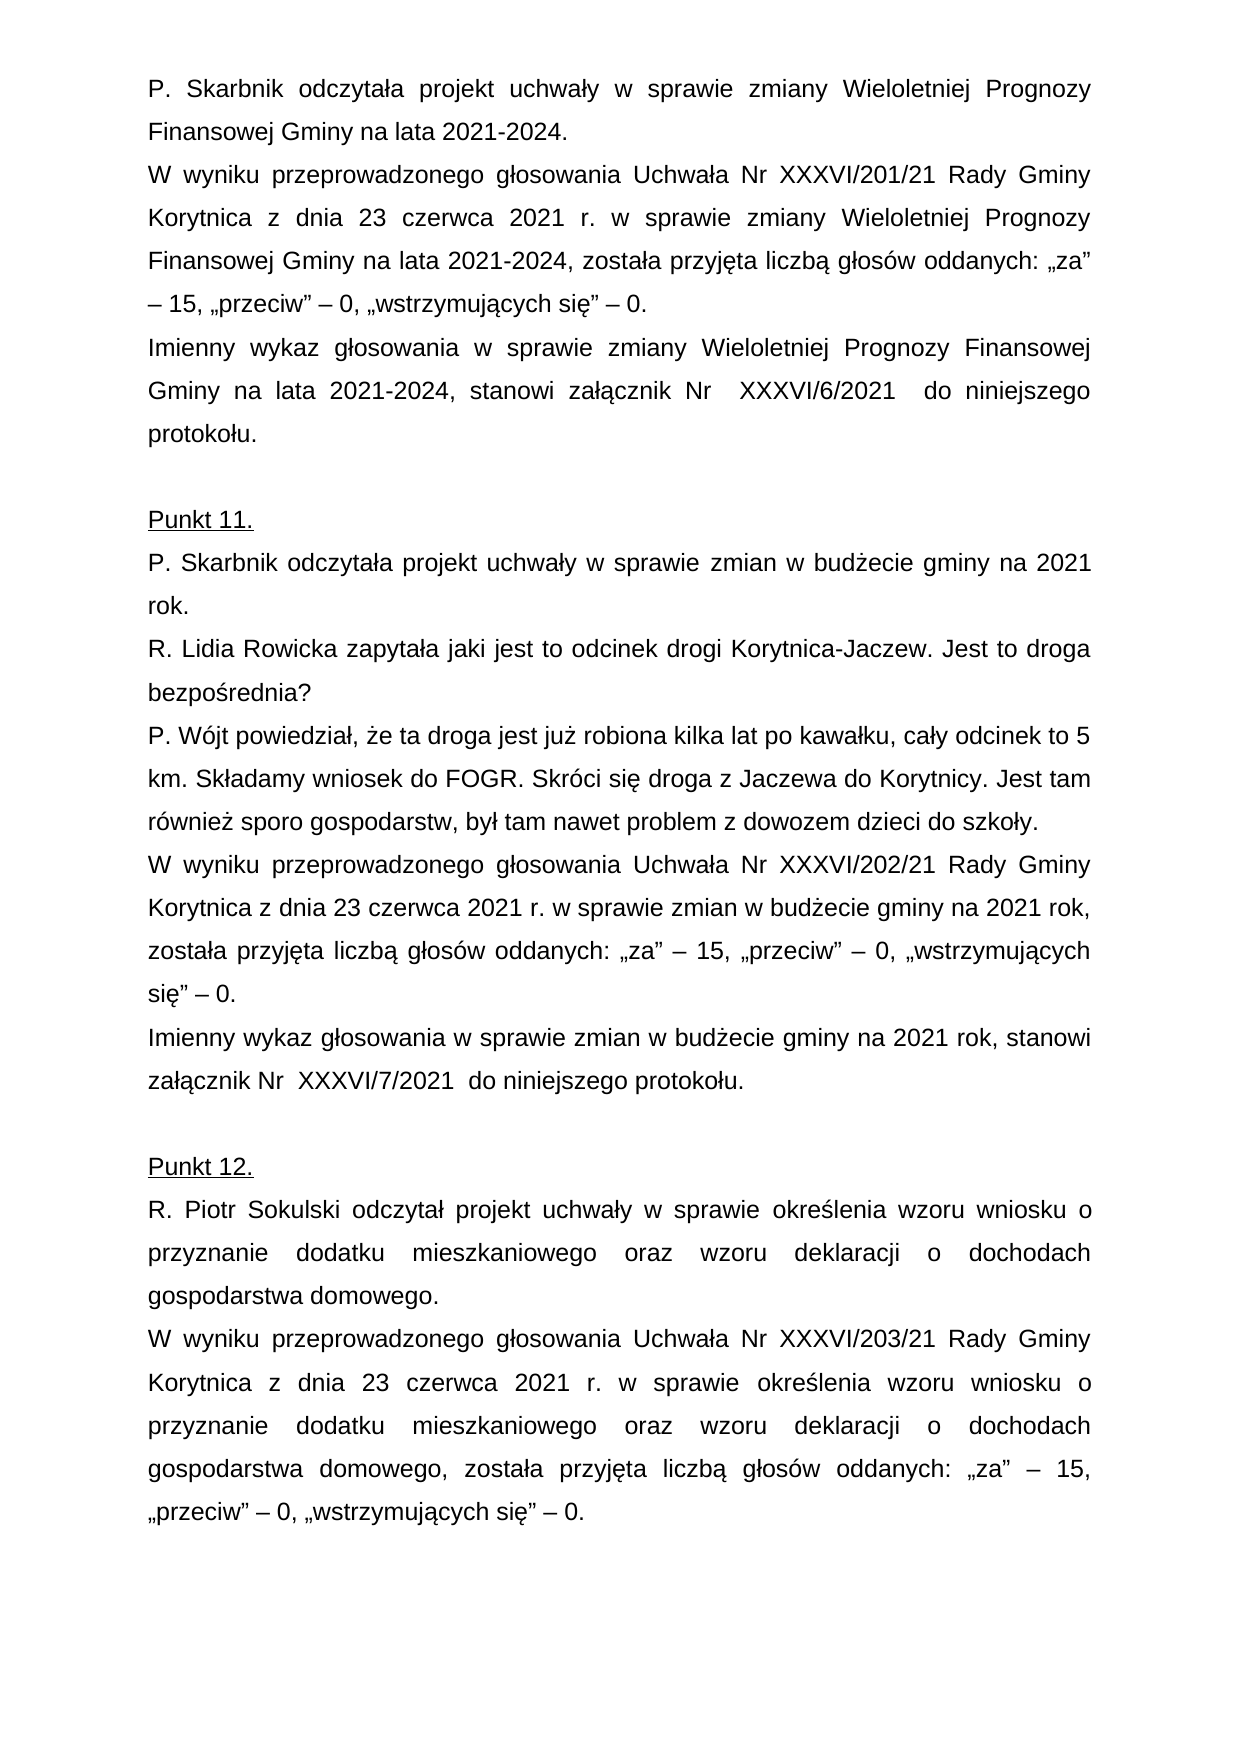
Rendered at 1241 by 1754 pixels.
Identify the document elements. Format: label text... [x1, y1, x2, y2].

text Imienny wykaz głosowania w sprawie zmiany Wieloletniej Prognozy Finansowej Gminy na lata 2021-2024, stanowi załącznik Nr XXXVI/6/2021 do niniejszego protokołu. [148, 333, 1092, 448]
text W wyniku przeprowadzonego głosowania Uchwała Nr XXXVI/203/21 Rady Gminy Korytnica z dnia 23 czerwca 2021 r. w sprawie określenia wzoru wniosku o przyznanie dodatku mieszkaniowego oraz wzoru deklaracji o dochodach gospodarstwa domowego, została przyjęta liczbą głosów oddanych: „za” – 15, „przeciw” – 0, „wstrzymujących się” – 0. [148, 1324, 1092, 1526]
text W wyniku przeprowadzonego głosowania Uchwała Nr XXXVI/202/21 Rady Gminy Korytnica z dnia 23 czerwca 2021 r. w sprawie zmian w budżecie gminy na 2021 rok, została przyjęta liczbą głosów oddanych: „za” – 15, „przeciw” – 0, „wstrzymujących się” – 0. [148, 850, 1092, 1008]
text R. Lidia Rowicka zapytała jaki jest to odcinek drogi Korytnica-Jaczew. Jest to droga bezpośrednia? [148, 634, 1092, 706]
text P. Skarbnik odczytała projekt uchwały w sprawie zmiany Wieloletniej Prognozy Finansowej Gminy na lata 2021-2024. [148, 74, 1092, 146]
text Punkt 11. [148, 505, 1092, 534]
text P. Skarbnik odczytała projekt uchwały w sprawie zmian w budżecie gminy na 2021 rok. [148, 548, 1092, 620]
text Imienny wykaz głosowania w sprawie zmian w budżecie gminy na 2021 rok, stanowi załącznik Nr XXXVI/7/2021 do niniejszego protokołu. [148, 1023, 1092, 1094]
text W wyniku przeprowadzonego głosowania Uchwała Nr XXXVI/201/21 Rady Gminy Korytnica z dnia 23 czerwca 2021 r. w sprawie zmiany Wieloletniej Prognozy Finansowej Gminy na lata 2021-2024, została przyjęta liczbą głosów oddanych: „za” – 15, „przeciw” – 0, „wstrzymujących się” – 0. [148, 160, 1092, 318]
text Punkt 12. [148, 1152, 1092, 1181]
text P. Wójt powiedział, że ta droga jest już robiona kilka lat po kawałku, cały odcinek to 5 km. Składamy wniosek do FOGR. Skróci się droga z Jaczewa do Korytnicy. Jest tam również sporo gospodarstw, był tam nawet problem z dowozem dzieci do szkoły. [148, 721, 1092, 836]
text R. Piotr Sokulski odczytał projekt uchwały w sprawie określenia wzoru wniosku o przyznanie dodatku mieszkaniowego oraz wzoru deklaracji o dochodach gospodarstwa domowego. [148, 1195, 1092, 1310]
